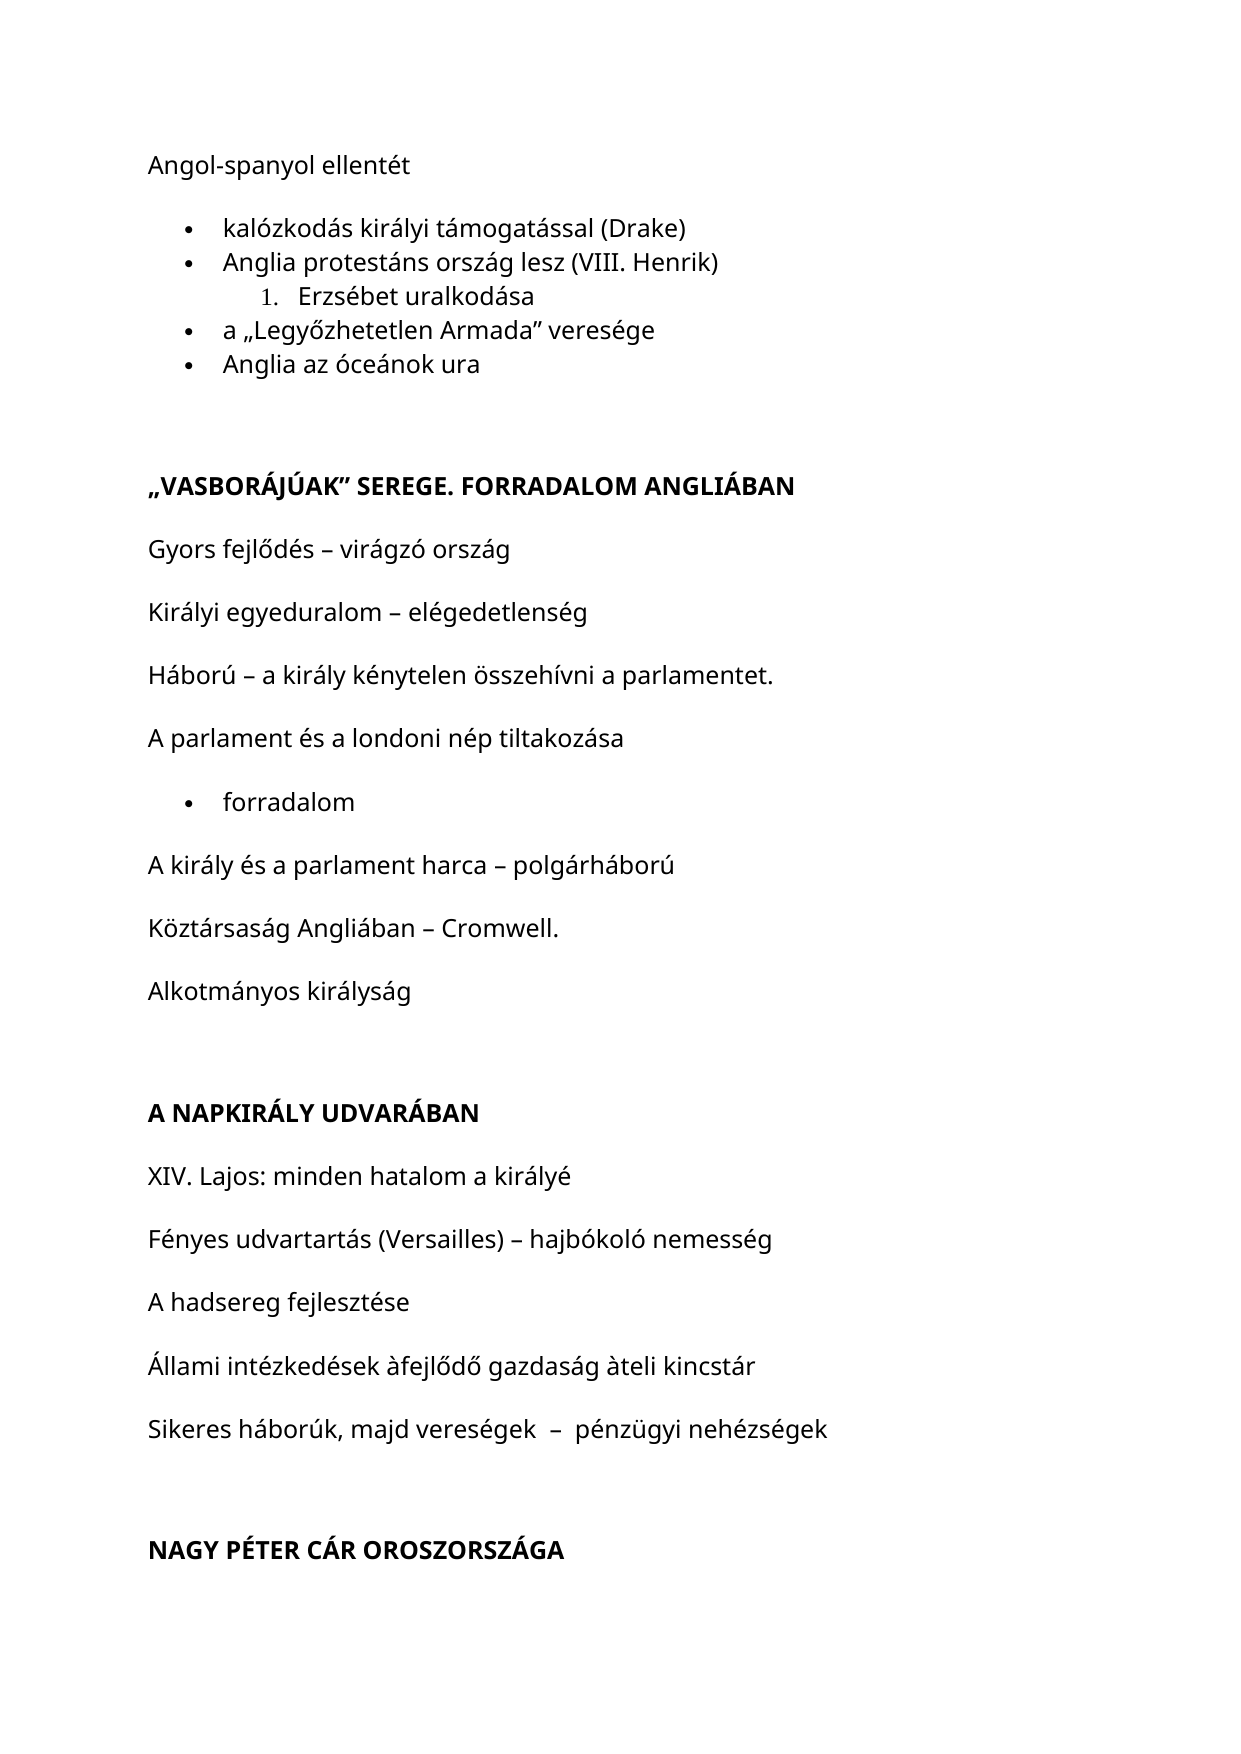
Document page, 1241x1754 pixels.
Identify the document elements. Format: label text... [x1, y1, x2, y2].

text XIV. Lajos: minden hatalom a királyé [148, 1158, 1093, 1192]
text Alkotmányos királyság [148, 974, 1093, 1008]
text Állami intézkedések àfejlődő gazdaság àteli kincstár [148, 1348, 1093, 1382]
text Angol-spanyol ellentét [148, 148, 1093, 182]
text Sikeres háborúk, majd vereségek – pénzügyi nehézségek [148, 1411, 1093, 1445]
list Anglia protestáns ország lesz (VIII. Henrik) [185, 245, 1093, 279]
text A hadsereg fejlesztése [148, 1285, 1093, 1319]
text A király és a parlament harca – polgárháború [148, 848, 1093, 882]
list a „Legyőzhetetlen Armada” veresége [185, 313, 1093, 347]
text A NAPKIRÁLY UDVARÁBAN [148, 1095, 1093, 1129]
text Gyors fejlődés – virágzó ország [148, 531, 1093, 566]
list Erzsébet uralkodása [260, 279, 1093, 313]
text Fényes udvartartás (Versailles) – hajbókoló nemesség [148, 1222, 1093, 1256]
list kalózkodás királyi támogatással (Drake) [185, 211, 1093, 245]
text „VASBORÁJÚAK” SEREGE. FORRADALOM ANGLIÁBAN [148, 468, 1093, 502]
text Köztársaság Angliában – Cromwell. [148, 911, 1093, 945]
list Anglia az óceánok ura [185, 347, 1093, 381]
list forradalom [185, 784, 1093, 818]
text Királyi egyeduralom – elégedetlenség [148, 595, 1093, 629]
text A parlament és a londoni nép tiltakozása [148, 721, 1093, 755]
text Háború – a király kénytelen összehívni a parlamentet. [148, 658, 1093, 692]
text NAGY PÉTER CÁR OROSZORSZÁGA [148, 1532, 1093, 1567]
